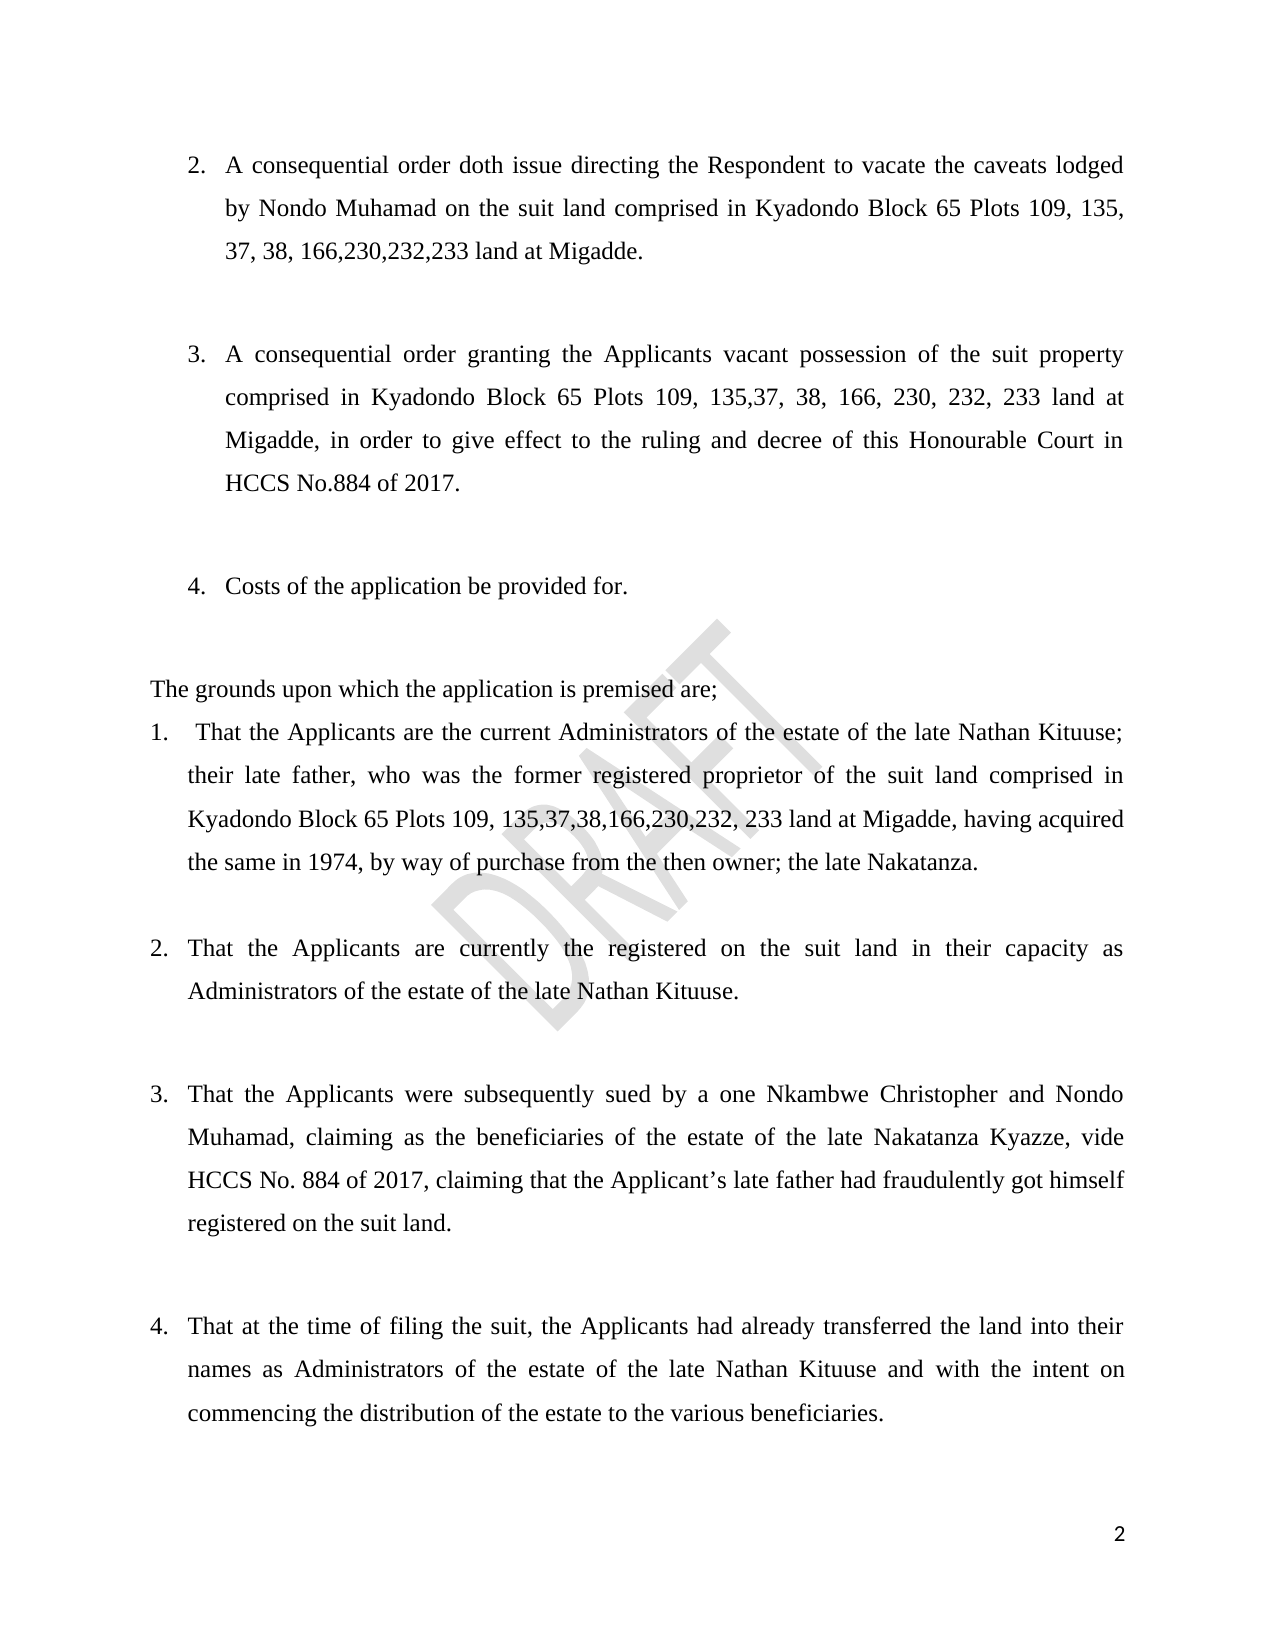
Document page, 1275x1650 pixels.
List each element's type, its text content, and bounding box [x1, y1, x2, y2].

list That the Applicants are currently the registered on the suit land in their capacity as Administrators of the estate of the late Nathan Kituuse. [150, 933, 1125, 1005]
list That the Applicants were subsequently sued by a one Nkambwe Christopher and Nondo Muhamad, claiming as the beneficiaries of the estate of the late Nakatanza Kyazze, vide HCCS No. 884 of 2017, claiming that the Applicant’s late father had fraudulently got himself registered on the suit land. [150, 1079, 1125, 1237]
list That at the time of filing the suit, the Applicants had already transferred the land into their names as Administrators of the estate of the late Nathan Kituuse and with the intent on commencing the distribution of the estate to the various beneficiaries. [150, 1311, 1125, 1426]
list That the Applicants are the current Administrators of the estate of the late Nathan Kituuse; their late father, who was the former registered proprietor of the suit land comprised in Kyadondo Block 65 Plots 109, 135,37,38,166,230,232, 233 land at Migadde, having acquired the same in 1974, by way of purchase from the then owner; the late Nakatanza. [150, 717, 1125, 876]
list A consequential order granting the Applicants vacant possession of the suit property comprised in Kyadondo Block 65 Plots 109, 135,37, 38, 166, 230, 232, 233 land at Migadde, in order to give effect to the ruling and decree of this Honourable Court in HCCS No.884 of 2017. [187, 339, 1125, 497]
list A consequential order doth issue directing the Respondent to vacate the caveats lodged by Nondo Muhamad on the suit land comprised in Kyadondo Block 65 Plots 109, 135, 37, 38, 166,230,232,233 land at Migadde. [187, 150, 1125, 265]
list Costs of the application be provided for. [187, 571, 1125, 600]
text The grounds upon which the application is premised are; [150, 674, 1125, 703]
